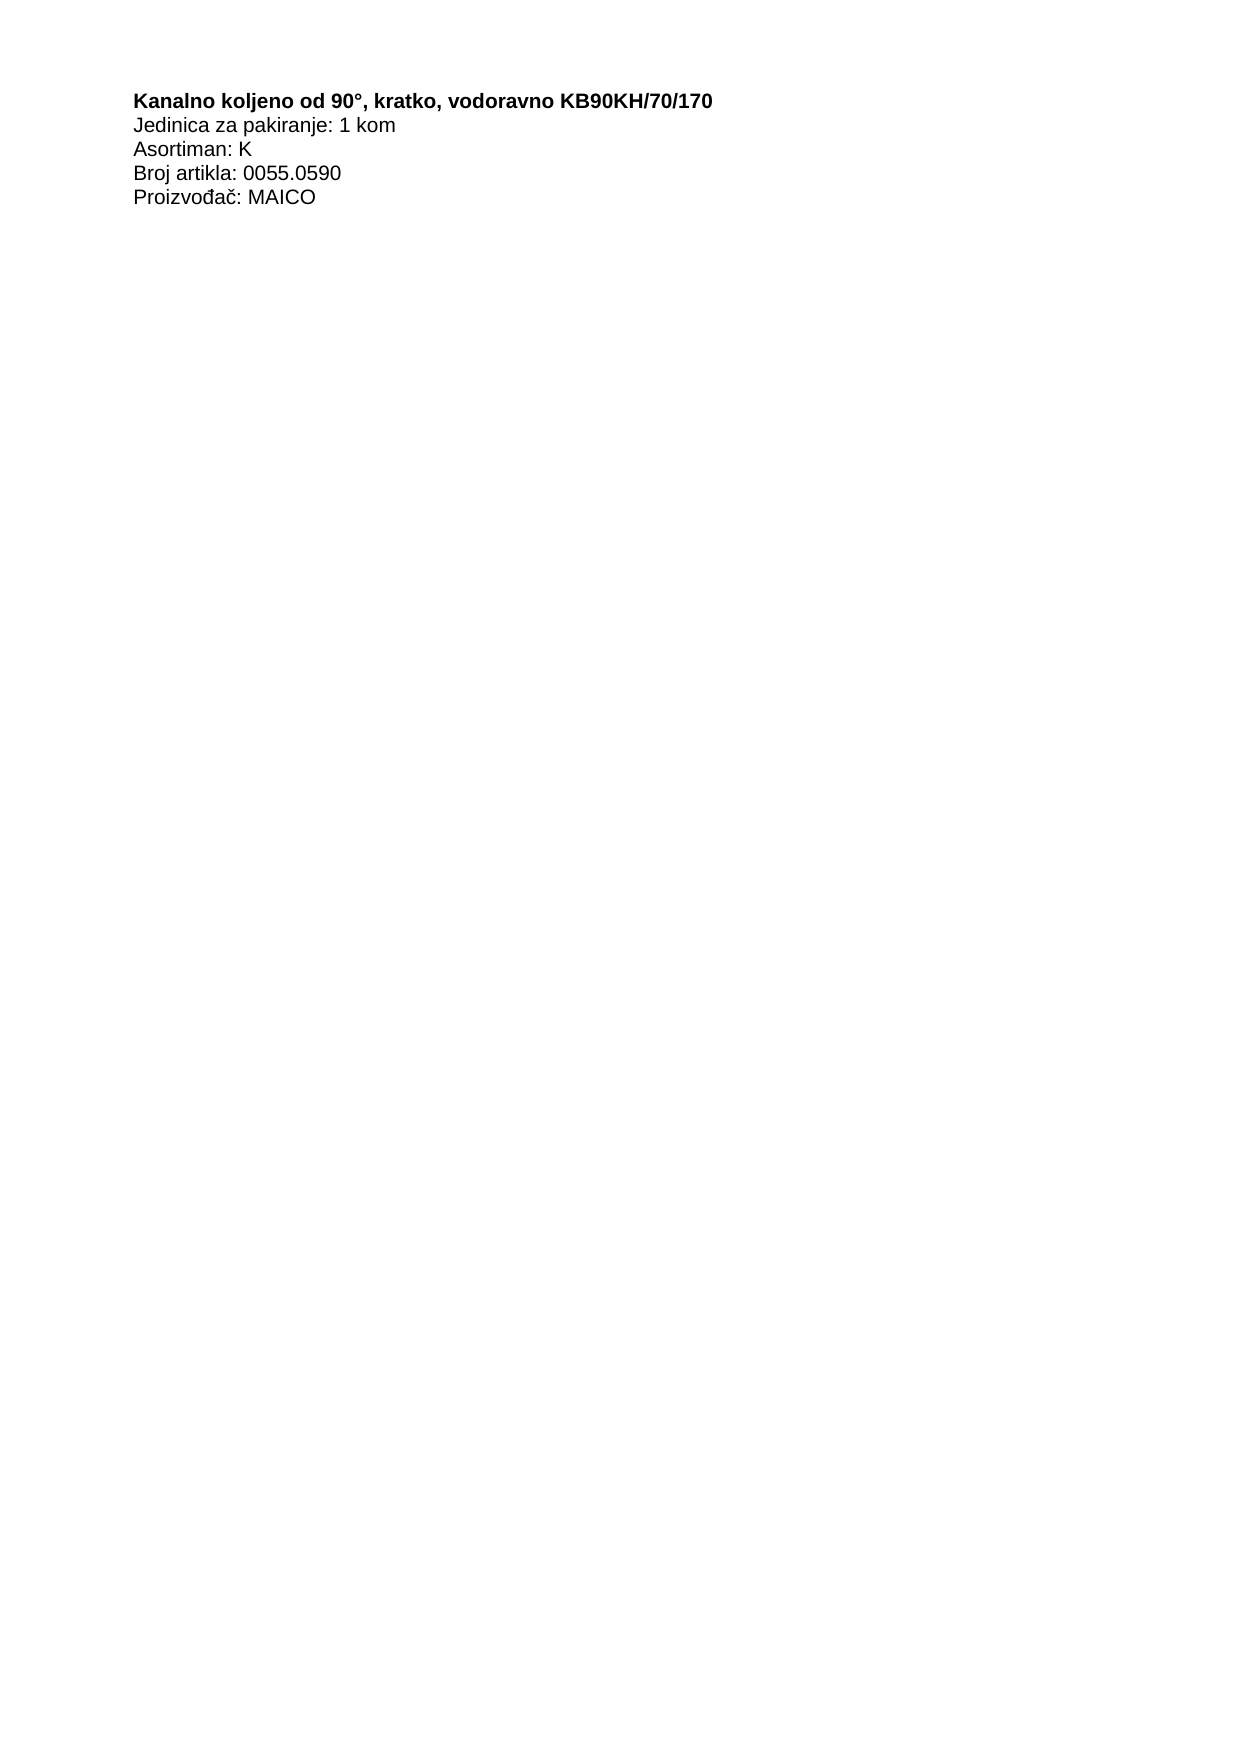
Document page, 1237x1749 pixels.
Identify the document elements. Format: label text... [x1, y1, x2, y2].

text Kanalno koljeno od 90°, kratko, vodoravno KB90KH/70/170Jedinica za pakiranje: 1 komAsortiman: K Broj artikla: 0055.0590Proizvođač: MAICO [133, 89, 1148, 208]
